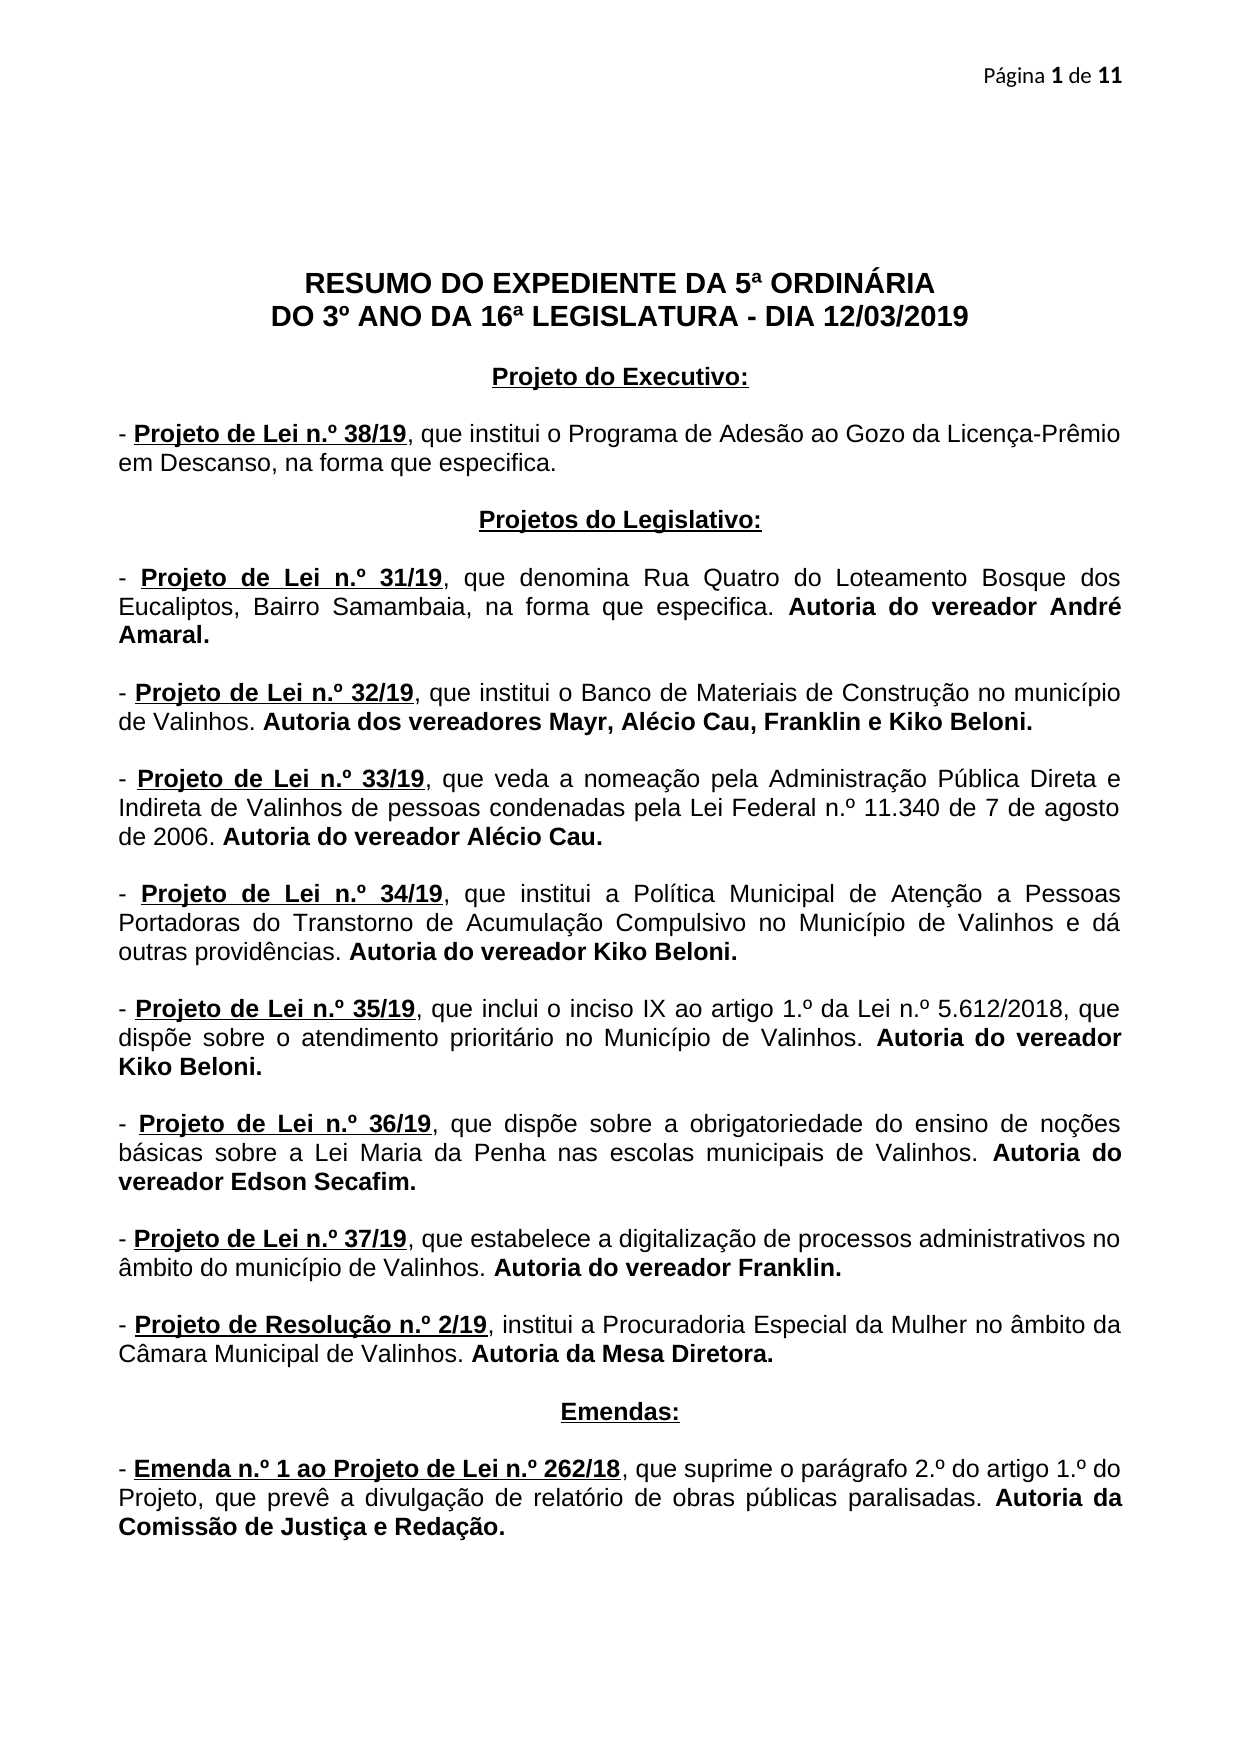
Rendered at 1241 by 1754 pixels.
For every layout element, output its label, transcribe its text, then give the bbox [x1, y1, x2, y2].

text Emendas: [118, 1397, 1122, 1425]
text - Projeto de Lei n.º 33/19, que veda a nomeação pela Administração Pública Direta e Indireta de Valinhos de pessoas condenadas pela Lei Federal n.º 11.340 de 7 de agosto de 2006. Autoria do vereador Alécio Cau. [118, 764, 1122, 850]
text - Projeto de Lei n.º 32/19, que institui o Banco de Materiais de Construção no município de Valinhos. Autoria dos vereadores Mayr, Alécio Cau, Franklin e Kiko Beloni. [118, 678, 1122, 735]
text - Projeto de Lei n.º 35/19, que inclui o inciso IX ao artigo 1.º da Lei n.º 5.612/2018, que dispõe sobre o atendimento prioritário no Município de Valinhos. Autoria do vereador Kiko Beloni. [118, 994, 1122, 1080]
text - Emenda n.º 1 ao Projeto de Lei n.º 262/18, que suprime o parágrafo 2.º do artigo 1.º do Projeto, que prevê a divulgação de relatório de obras públicas paralisadas. Autoria da Comissão de Justiça e Redação. [118, 1454, 1122, 1540]
text RESUMO DO EXPEDIENTE DA 5ª ORDINÁRIA DO 3º ANO DA 16ª LEGISLATURA - DIA 12/03/2019 [118, 266, 1122, 333]
text - Projeto de Lei n.º 31/19, que denomina Rua Quatro do Loteamento Bosque dos Eucaliptos, Bairro Samambaia, na forma que especifica. Autoria do vereador André Amaral. [118, 563, 1122, 649]
text - Projeto de Lei n.º 37/19, que estabelece a digitalização de processos administrativos no âmbito do município de Valinhos. Autoria do vereador Franklin. [118, 1224, 1122, 1282]
text - Projeto de Lei n.º 34/19, que institui a Política Municipal de Atenção a Pessoas Portadoras do Transtorno de Acumulação Compulsivo no Município de Valinhos e dá outras providências. Autoria do vereador Kiko Beloni. [118, 879, 1122, 965]
text - Projeto de Lei n.º 36/19, que dispõe sobre a obrigatoriedade do ensino de noções básicas sobre a Lei Maria da Penha nas escolas municipais de Valinhos. Autoria do vereador Edson Secafim. [118, 1109, 1122, 1195]
text Projetos do Legislativo: [118, 505, 1122, 534]
text - Projeto de Resolução n.º 2/19, institui a Procuradoria Especial da Mulher no âmbito da Câmara Municipal de Valinhos. Autoria da Mesa Diretora. [118, 1310, 1122, 1368]
text Projeto do Executivo: [118, 362, 1122, 390]
text - Projeto de Lei n.º 38/19, que institui o Programa de Adesão ao Gozo da Licença-Prêmio em Descanso, na forma que especifica. [118, 419, 1122, 477]
